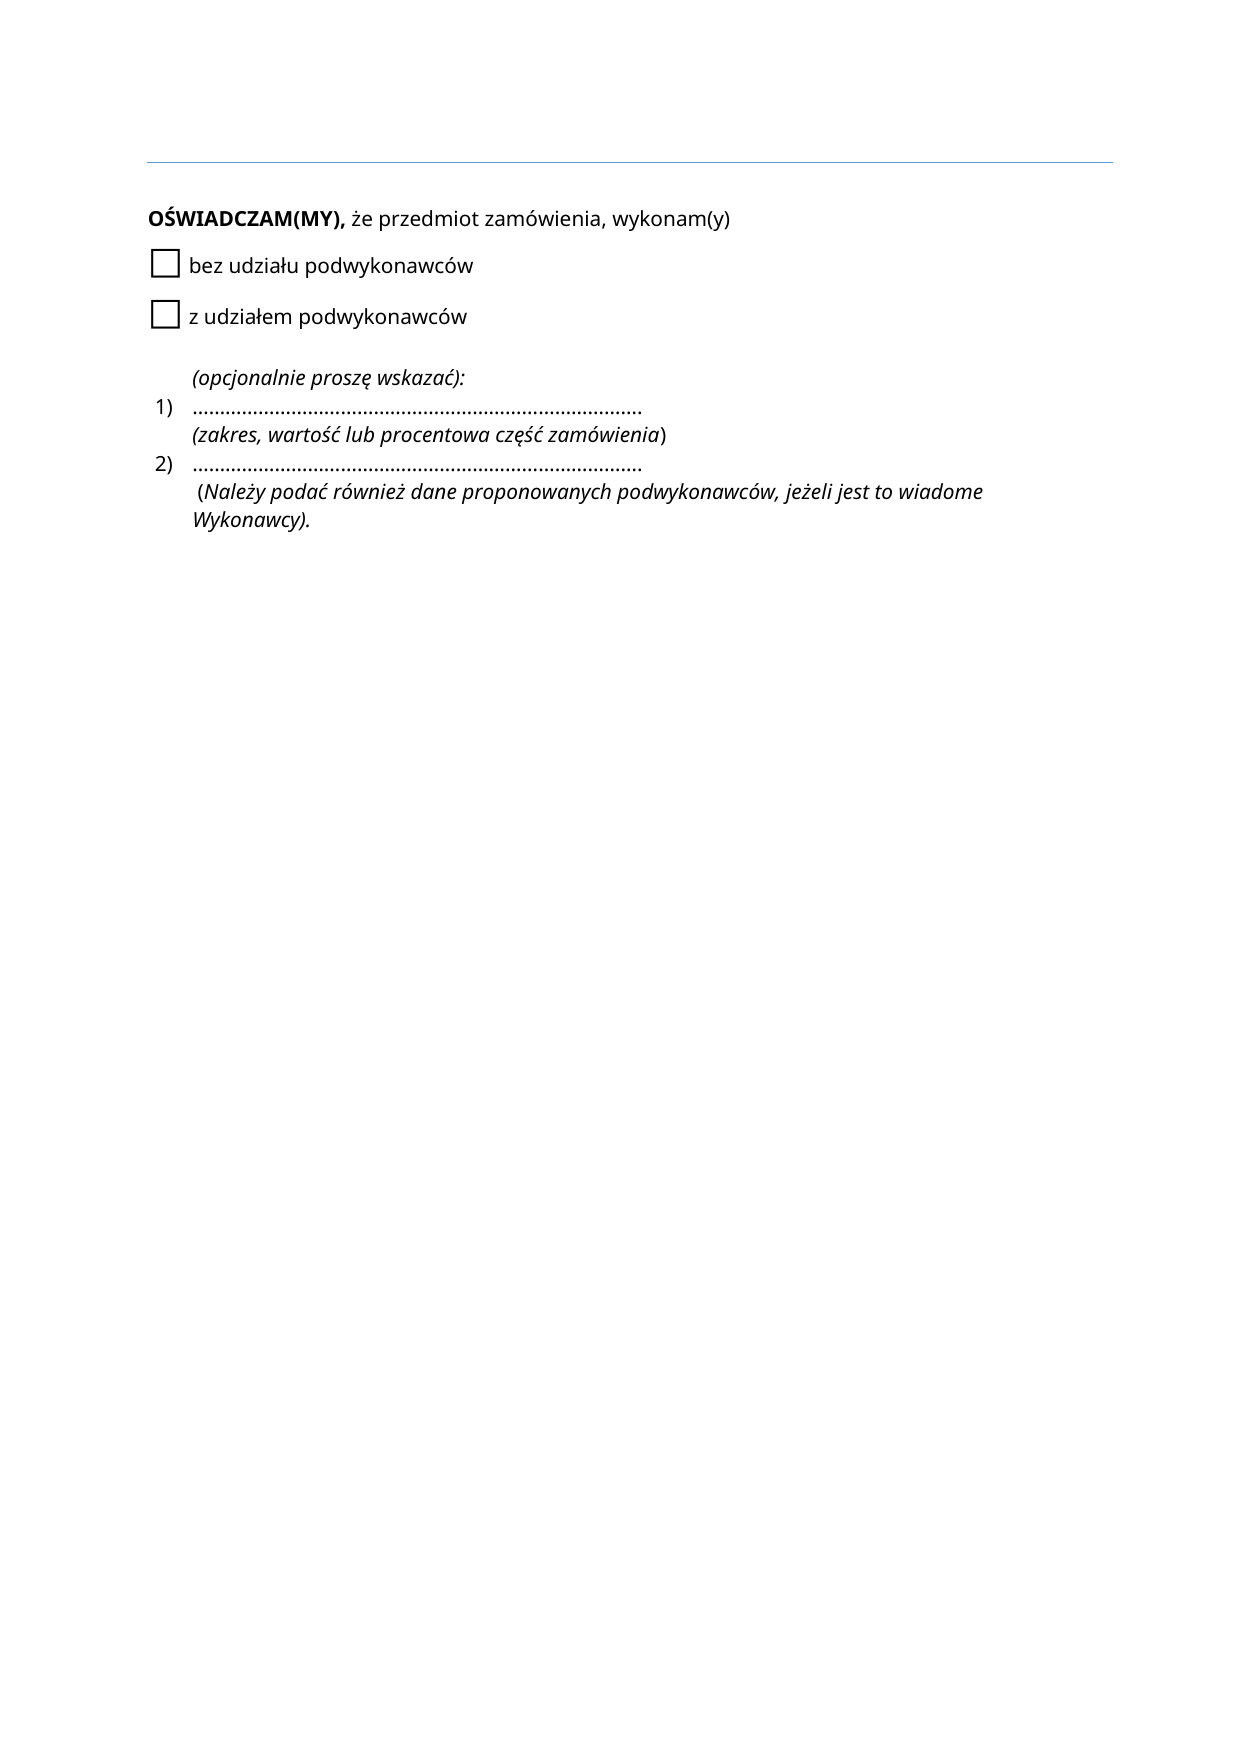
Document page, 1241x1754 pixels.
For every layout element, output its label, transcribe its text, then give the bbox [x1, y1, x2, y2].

text □ z udziałem podwykonawców [148, 284, 1093, 335]
list ………………………………………………………………………. [154, 449, 1093, 477]
text (opcjonalnie proszę wskazać): [192, 363, 1093, 392]
text (Należy podać również dane proponowanych podwykonawców, jeżeli jest to wiadome Wykonawcy). [192, 477, 1093, 534]
list ………………………………………………………………………. [154, 392, 1093, 420]
text (zakres, wartość lub procentowa część zamówienia) [192, 420, 1093, 449]
text OŚWIADCZAM(MY), że przedmiot zamówienia, wykonam(y) [148, 204, 1093, 233]
text □ bez udziału podwykonawców [148, 233, 1093, 284]
